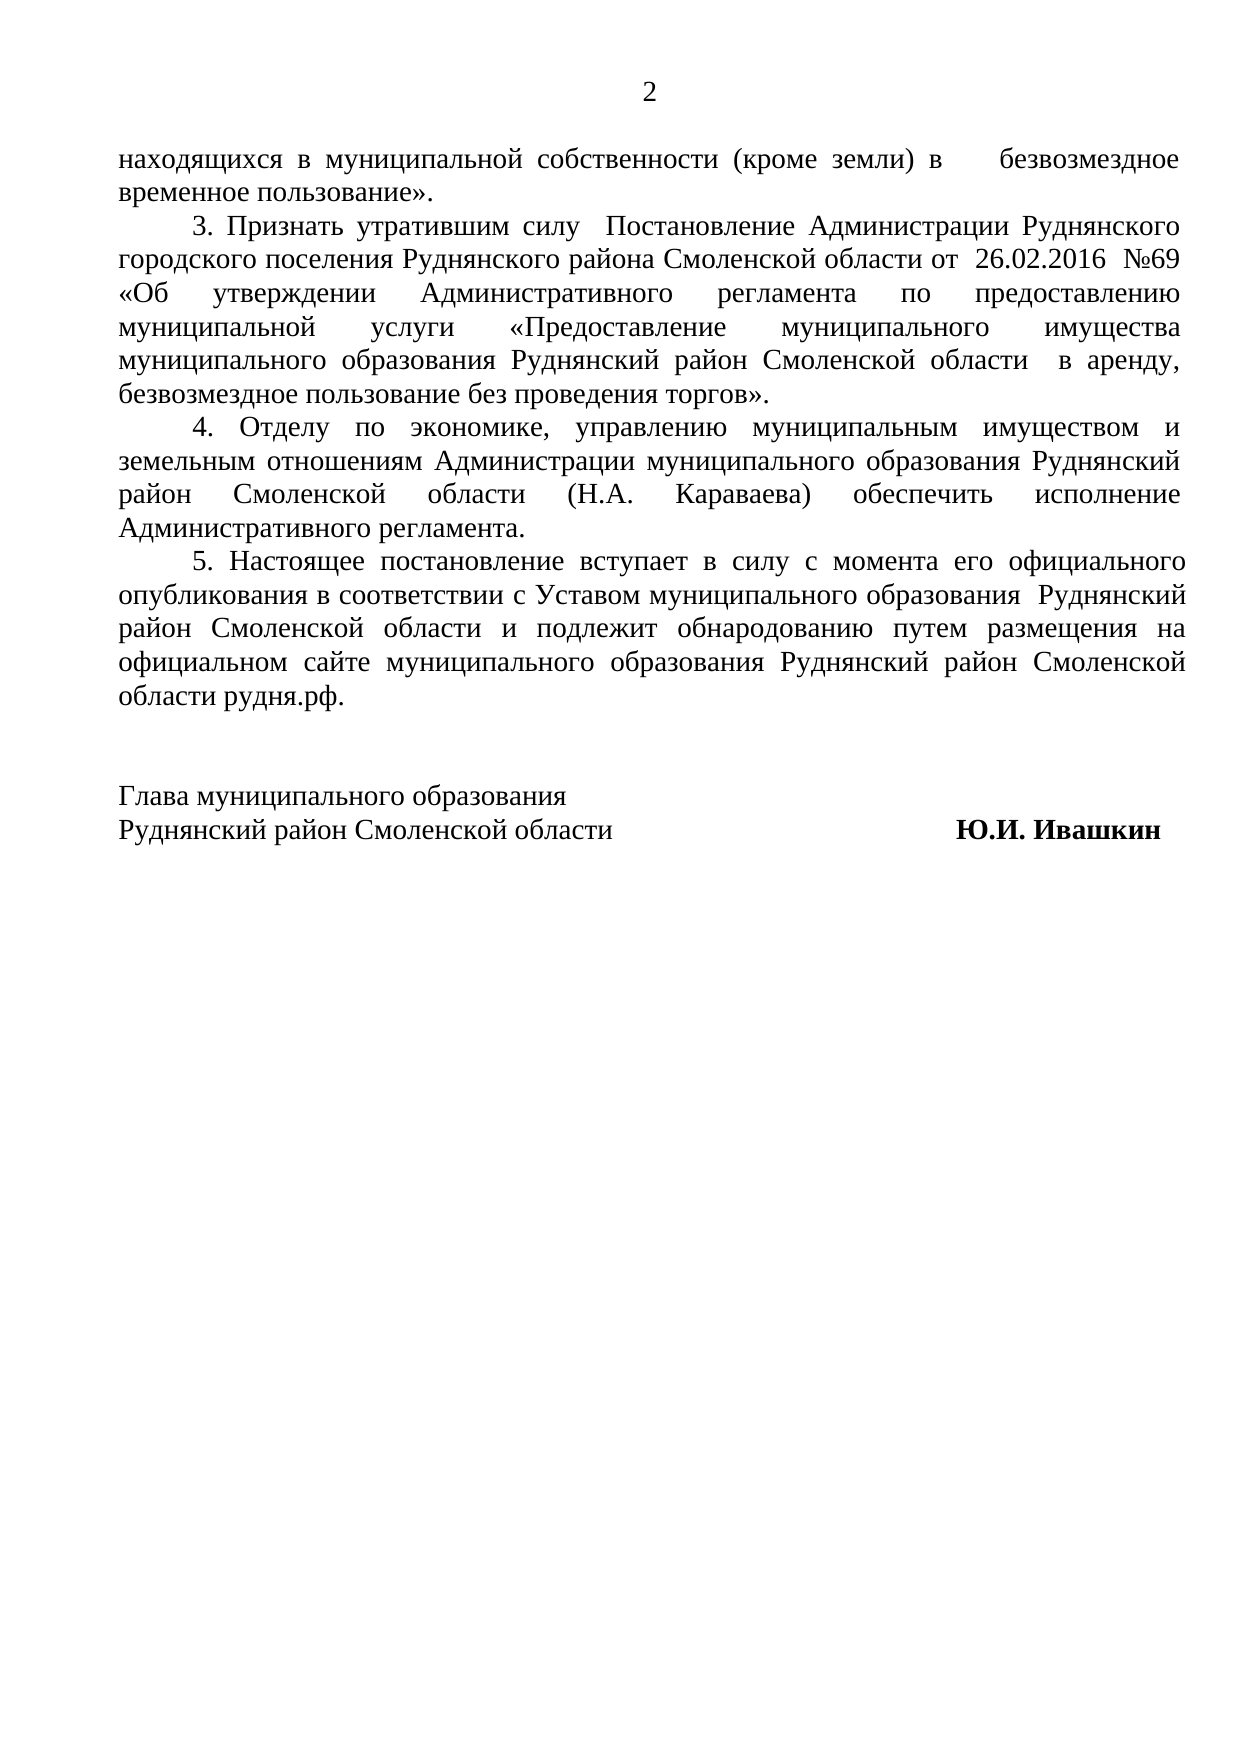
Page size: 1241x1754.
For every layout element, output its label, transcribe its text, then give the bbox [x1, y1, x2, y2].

text 4. Отделу по экономике, управлению муниципальным имуществом и земельным отношениям Администрации муниципального образования Руднянский район Смоленской области (Н.А. Караваева) обеспечить исполнение Административного регламента. [118, 409, 1181, 543]
text Глава муниципального образования [118, 778, 1181, 812]
text Руднянский район Смоленской области Ю.И. Ивашкин [118, 812, 1181, 903]
title 5. Настоящее постановление вступает в силу с момента его официального опубликования в соответствии c Уставом муниципального образования Руднянский район Смоленской области и подлежит обнародованию путем размещения на официальном сайте муниципального образования Руднянский район Смоленской области рудня.рф. [118, 543, 1187, 711]
text 3. Признать утратившим силу Постановление Администрации Руднянского городского поселения Руднянского района Смоленской области от 26.02.2016 №69 «Об утверждении Административного регламента по предоставлению муниципальной услуги «Предоставление муниципального имущества муниципального образования Руднянский район Смоленской области в аренду, безвозмездное пользование без проведения торгов». [118, 208, 1181, 409]
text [118, 141, 1181, 208]
